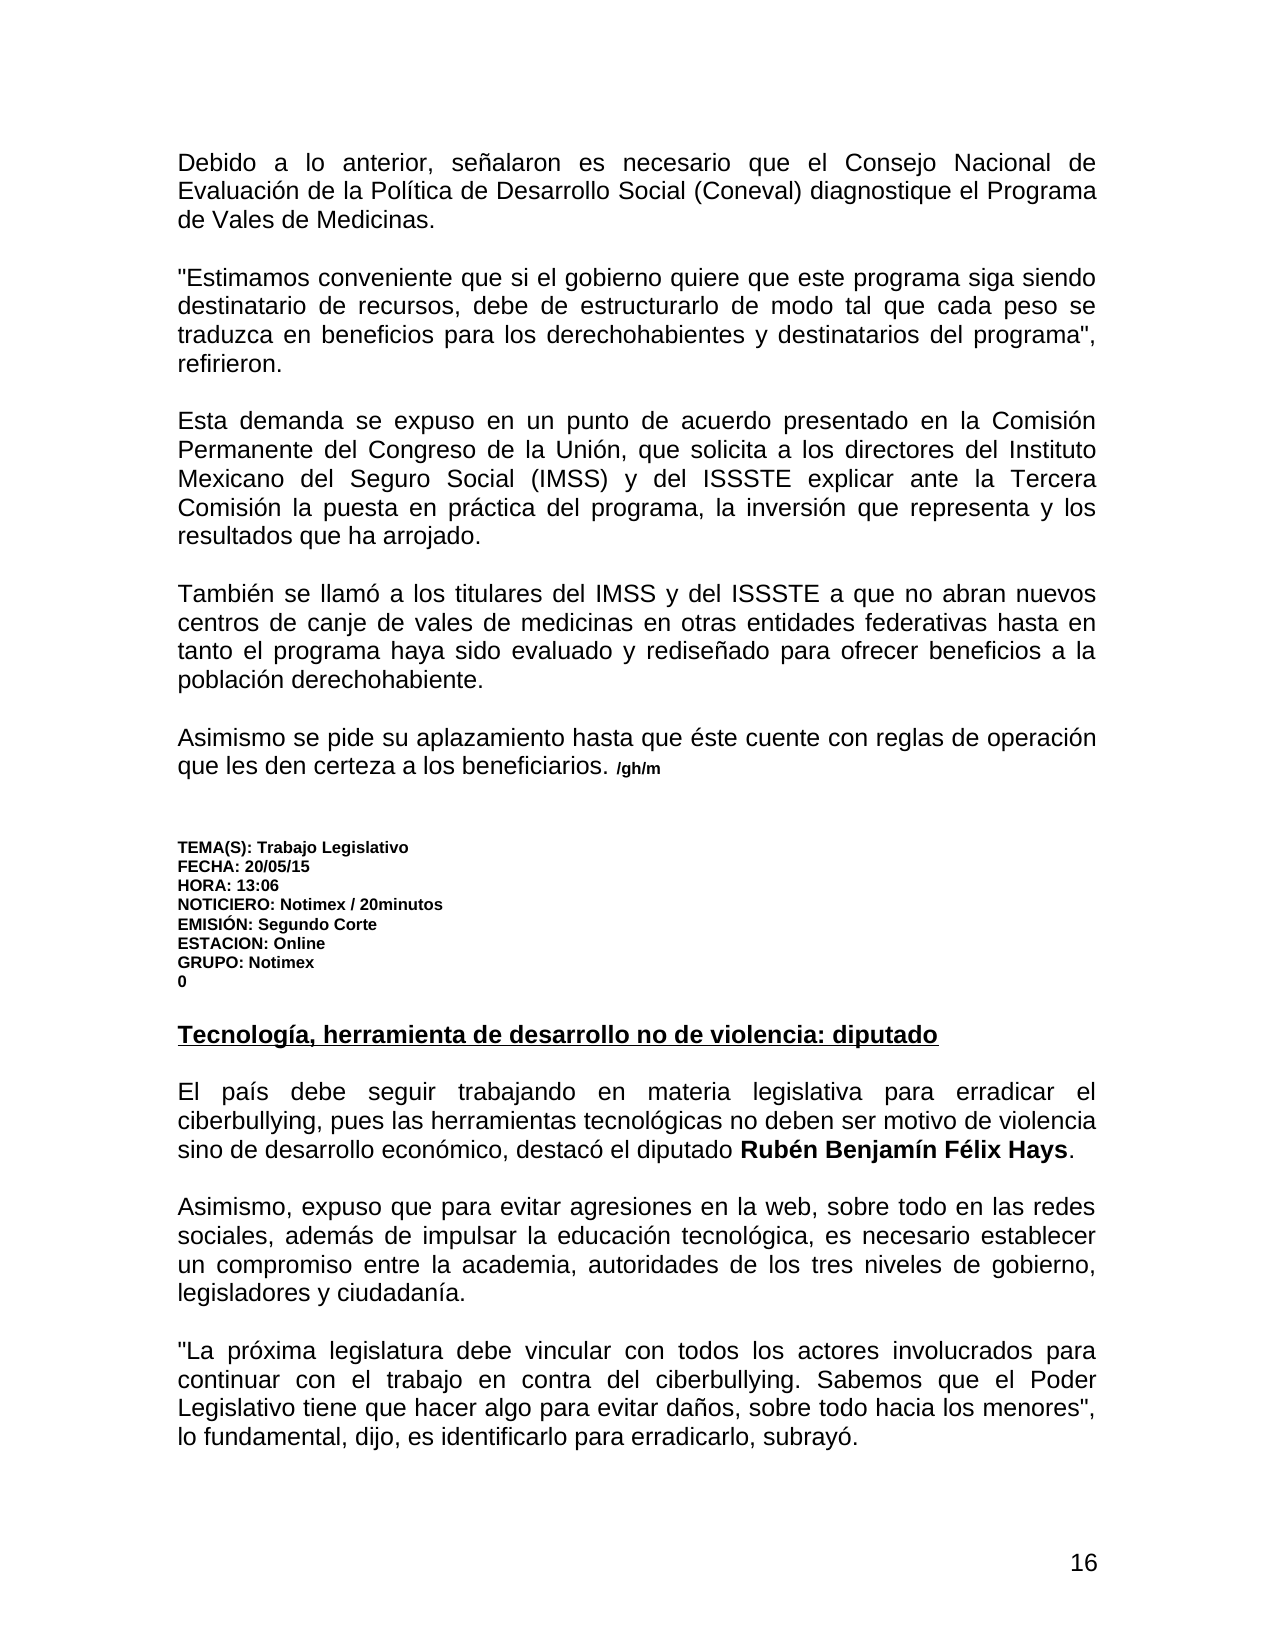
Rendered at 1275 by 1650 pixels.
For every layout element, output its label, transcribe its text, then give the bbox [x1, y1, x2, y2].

text ESTACION: Online [177, 933, 1098, 953]
text Asimismo se pide su aplazamiento hasta que éste cuente con reglas de operación que les den certeza a los beneficiarios. /gh/m [177, 723, 1098, 780]
text Esta demanda se expuso en un punto de acuerdo presentado en la Comisión Permanente del Congreso de la Unión, que solicita a los directores del Instituto Mexicano del Seguro Social (IMSS) y del ISSSTE explicar ante la Tercera Comisión la puesta en práctica del programa, la inversión que representa y los resultados que ha arrojado. [177, 406, 1098, 550]
text NOTICIERO: Notimex / 20minutos [177, 895, 1098, 914]
text 0 [177, 972, 1098, 991]
text El país debe seguir trabajando en materia legislativa para erradicar el ciberbullying, pues las herramientas tecnológicas no deben ser motivo de violencia sino de desarrollo económico, destacó el diputado Rubén Benjamín Félix Hays. [177, 1077, 1098, 1163]
text EMISIÓN: Segundo Corte [177, 914, 1098, 933]
text Tecnología, herramienta de desarrollo no de violencia: diputado [177, 1020, 1098, 1048]
text Debido a lo anterior, señalaron es necesario que el Consejo Nacional de Evaluación de la Política de Desarrollo Social (Coneval) diagnostique el Programa de Vales de Medicinas. [177, 148, 1098, 234]
text "Estimamos conveniente que si el gobierno quiere que este programa siga siendo destinatario de recursos, debe de estructurarlo de modo tal que cada peso se traduzca en beneficios para los derechohabientes y destinatarios del programa", refirieron. [177, 263, 1098, 378]
text Asimismo, expuso que para evitar agresiones en la web, sobre todo en las redes sociales, además de impulsar la educación tecnológica, es necesario establecer un compromiso entre la academia, autoridades de los tres niveles de gobierno, legisladores y ciudadanía. [177, 1192, 1098, 1307]
text HORA: 13:06 [177, 876, 1098, 895]
text GRUPO: Notimex [177, 953, 1098, 972]
text FECHA: 20/05/15 [177, 857, 1098, 876]
text También se llamó a los titulares del IMSS y del ISSSTE a que no abran nuevos centros de canje de vales de medicinas en otras entidades federativas hasta en tanto el programa haya sido evaluado y rediseñado para ofrecer beneficios a la población derechohabiente. [177, 579, 1098, 694]
text "La próxima legislatura debe vincular con todos los actores involucrados para continuar con el trabajo en contra del ciberbullying. Sabemos que el Poder Legislativo tiene que hacer algo para evitar daños, sobre todo hacia los menores", lo fundamental, dijo, es identificarlo para erradicarlo, subrayó. [177, 1336, 1098, 1451]
text TEMA(S): Trabajo Legislativo [177, 838, 1098, 857]
